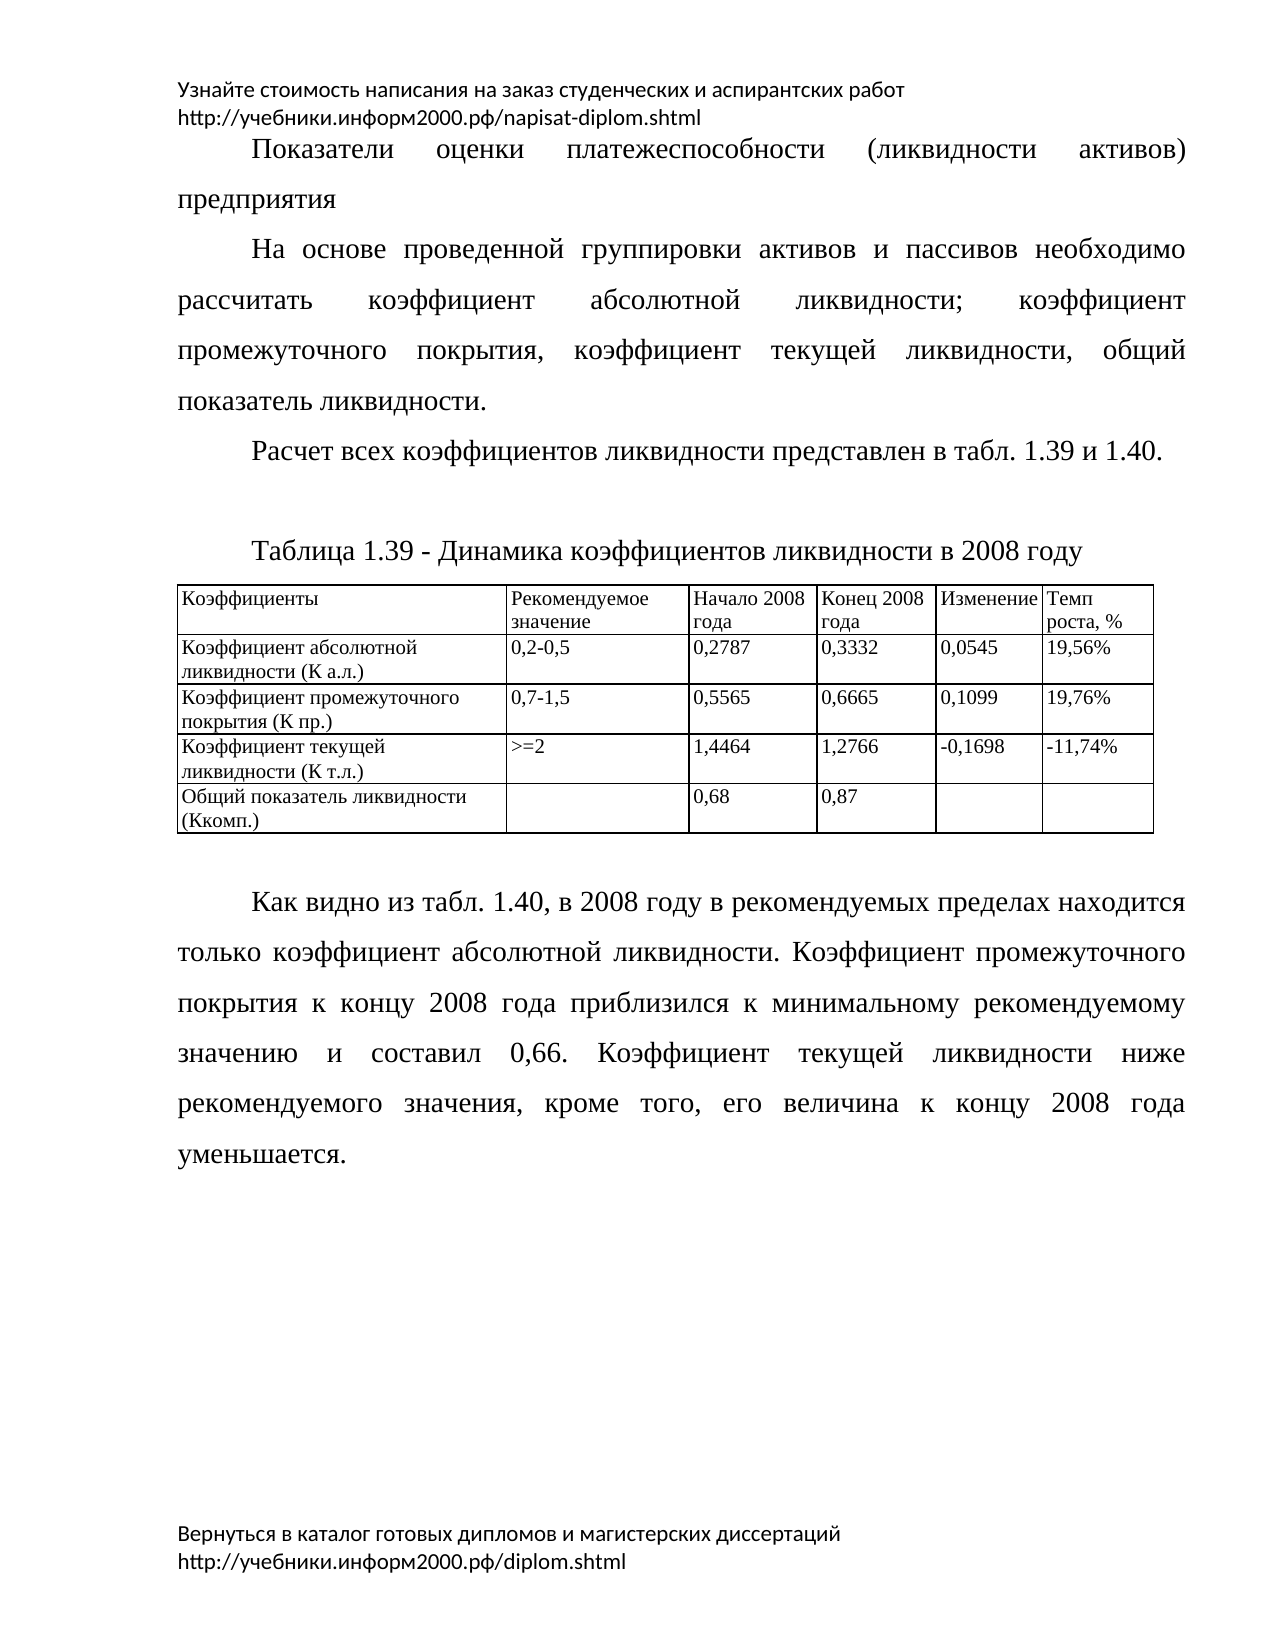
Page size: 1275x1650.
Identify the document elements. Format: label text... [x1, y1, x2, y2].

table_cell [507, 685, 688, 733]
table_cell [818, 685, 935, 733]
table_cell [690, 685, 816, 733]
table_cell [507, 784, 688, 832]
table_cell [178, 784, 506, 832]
text Показатели оценки платежеспособности (ликвидности активов) предприятия [177, 131, 1186, 215]
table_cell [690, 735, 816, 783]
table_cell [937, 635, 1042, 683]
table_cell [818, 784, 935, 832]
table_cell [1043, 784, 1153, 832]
text Таблица 1.39 - Динамика коэффициентов ликвидности в 2008 году [177, 533, 1186, 567]
text На основе проведенной группировки активов и пассивов необходимо рассчитать коэффициент абсолютной ликвидности; коэффициент промежуточного покрытия, коэффициент текущей ликвидности, общий показатель ликвидности. [177, 232, 1186, 416]
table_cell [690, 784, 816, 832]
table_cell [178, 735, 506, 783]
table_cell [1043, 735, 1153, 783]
text Как видно из табл. 1.40, в 2008 году в рекомендуемых пределах находится только коэффициент абсолютной ликвидности. Коэффициент промежуточного покрытия к концу 2008 года приблизился к минимальному рекомендуемому значению и составил 0,66. Коэффициент текущей ликвидности ниже рекомендуемого значения, кроме того, его величина к концу 2008 года уменьшается. [177, 884, 1186, 1169]
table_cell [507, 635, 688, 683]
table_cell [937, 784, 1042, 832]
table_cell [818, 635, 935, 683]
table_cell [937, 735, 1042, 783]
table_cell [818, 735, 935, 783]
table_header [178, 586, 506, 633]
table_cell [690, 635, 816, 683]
text Расчет всех коэффициентов ликвидности представлен в табл. 1.39 и 1.40. [177, 433, 1186, 466]
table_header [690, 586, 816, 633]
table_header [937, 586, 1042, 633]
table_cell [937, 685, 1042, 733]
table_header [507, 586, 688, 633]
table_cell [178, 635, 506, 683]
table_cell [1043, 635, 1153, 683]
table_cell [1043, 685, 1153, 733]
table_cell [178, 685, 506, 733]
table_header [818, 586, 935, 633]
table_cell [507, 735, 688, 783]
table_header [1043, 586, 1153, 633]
